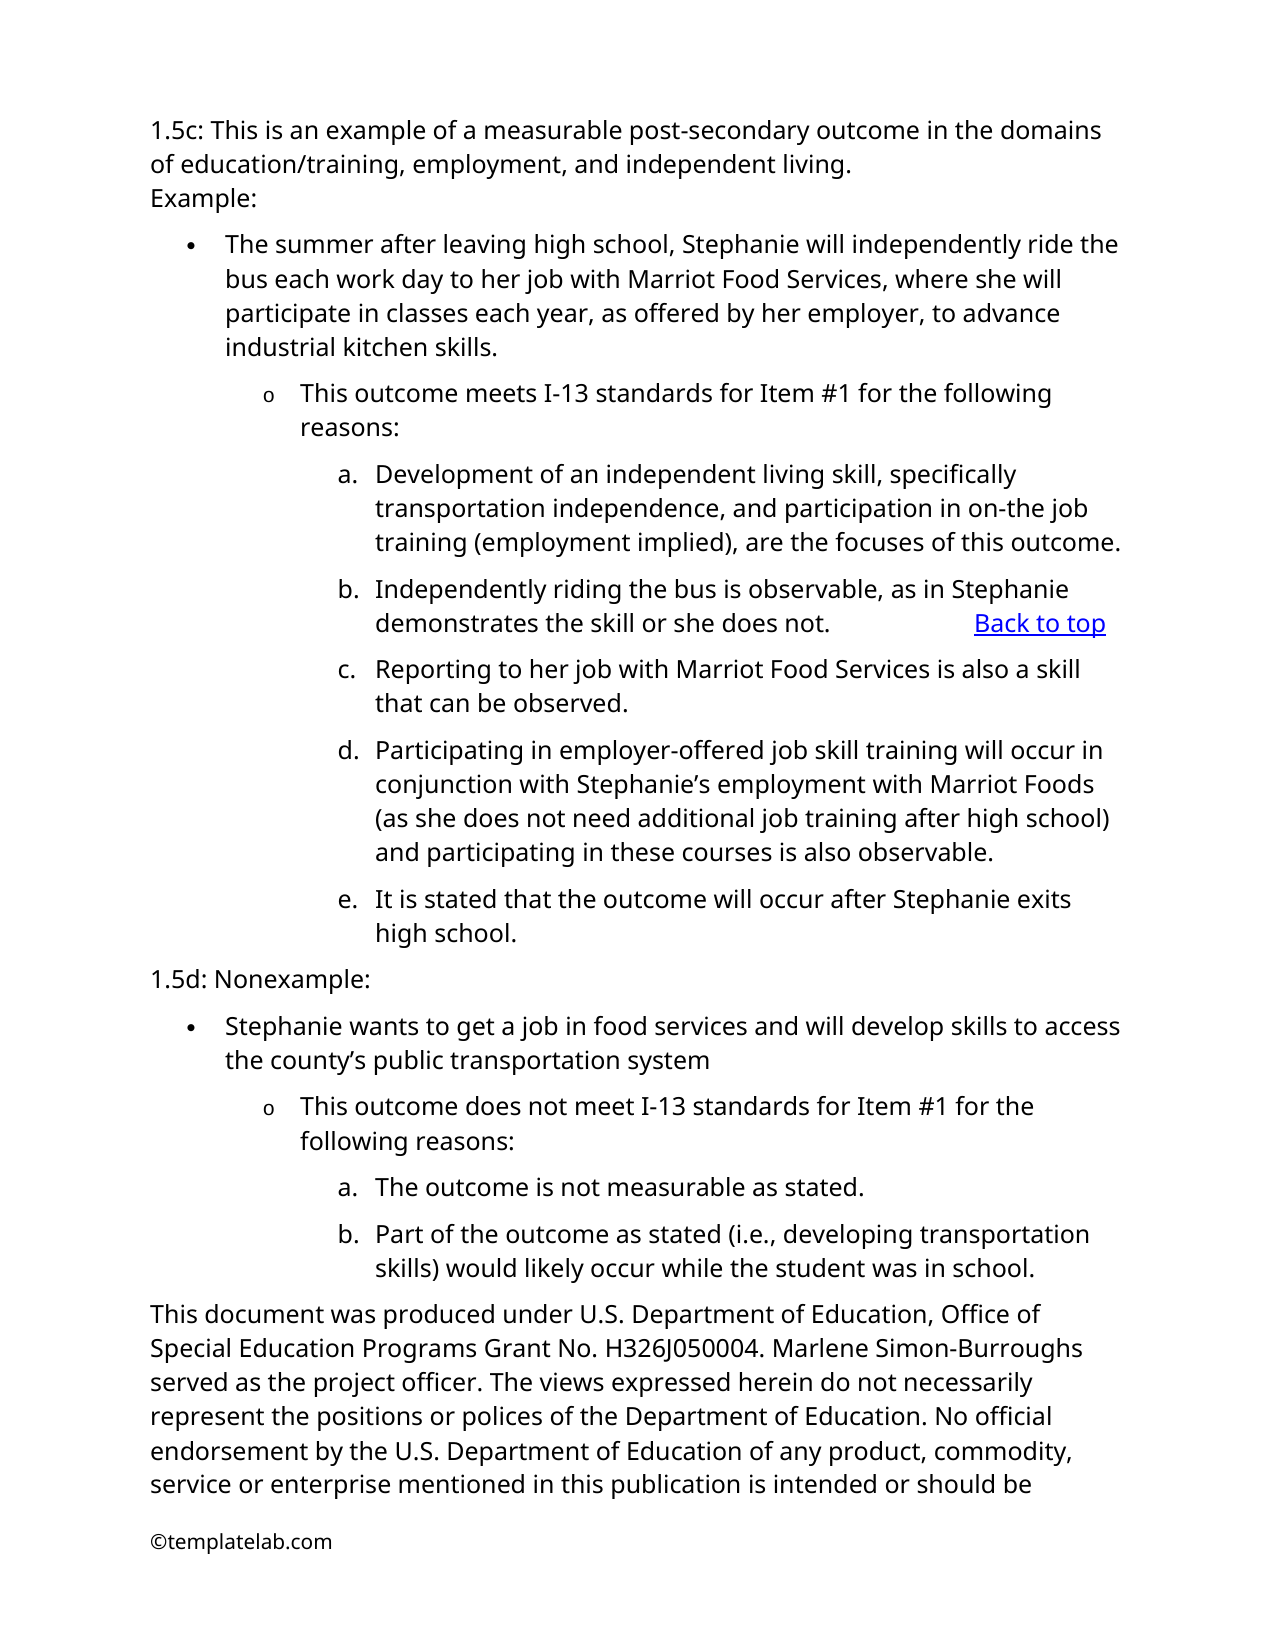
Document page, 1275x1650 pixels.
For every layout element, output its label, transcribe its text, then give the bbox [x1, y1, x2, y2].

text 1.5d: Nonexample: [150, 962, 1125, 996]
list Stephanie wants to get a job in food services and will develop skills to access the county’s public transportation system [187, 1008, 1125, 1077]
list Independently riding the bus is observable, as in Stephanie demonstrates the skill or she does not. Back to top [337, 571, 1125, 639]
list The outcome is not measurable as stated. [337, 1170, 1125, 1204]
list The summer after leaving high school, Stephanie will independently ride the bus each work day to her job with Marriot Food Services, where she will participate in classes each year, as offered by her employer, to advance industrial kitchen skills. [187, 227, 1125, 363]
list Participating in employer-offered job skill training will occur in conjunction with Stephanie’s employment with Marriot Foods (as she does not need additional job training after high school) and participating in these courses is also observable. [337, 732, 1125, 869]
list Development of an independent living skill, specifically transportation independence, and participation in on-the job training (employment implied), are the focuses of this outcome. [337, 457, 1125, 559]
list This outcome meets I-13 standards for Item #1 for the following reasons: [262, 376, 1125, 444]
list It is stated that the outcome will occur after Stephanie exits high school. [337, 881, 1125, 949]
list Reporting to her job with Marriot Food Services is also a skill that can be observed. [337, 652, 1125, 720]
list This outcome does not meet I-13 standards for Item #1 for the following reasons: [262, 1089, 1125, 1157]
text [150, 1297, 1125, 1501]
text 1.5c: This is an example of a measurable post-secondary outcome in the domains of education/training, employment, and independent living. Example: [150, 112, 1125, 215]
list Part of the outcome as stated (i.e., developing transportation skills) would likely occur while the student was in school. [337, 1216, 1125, 1284]
